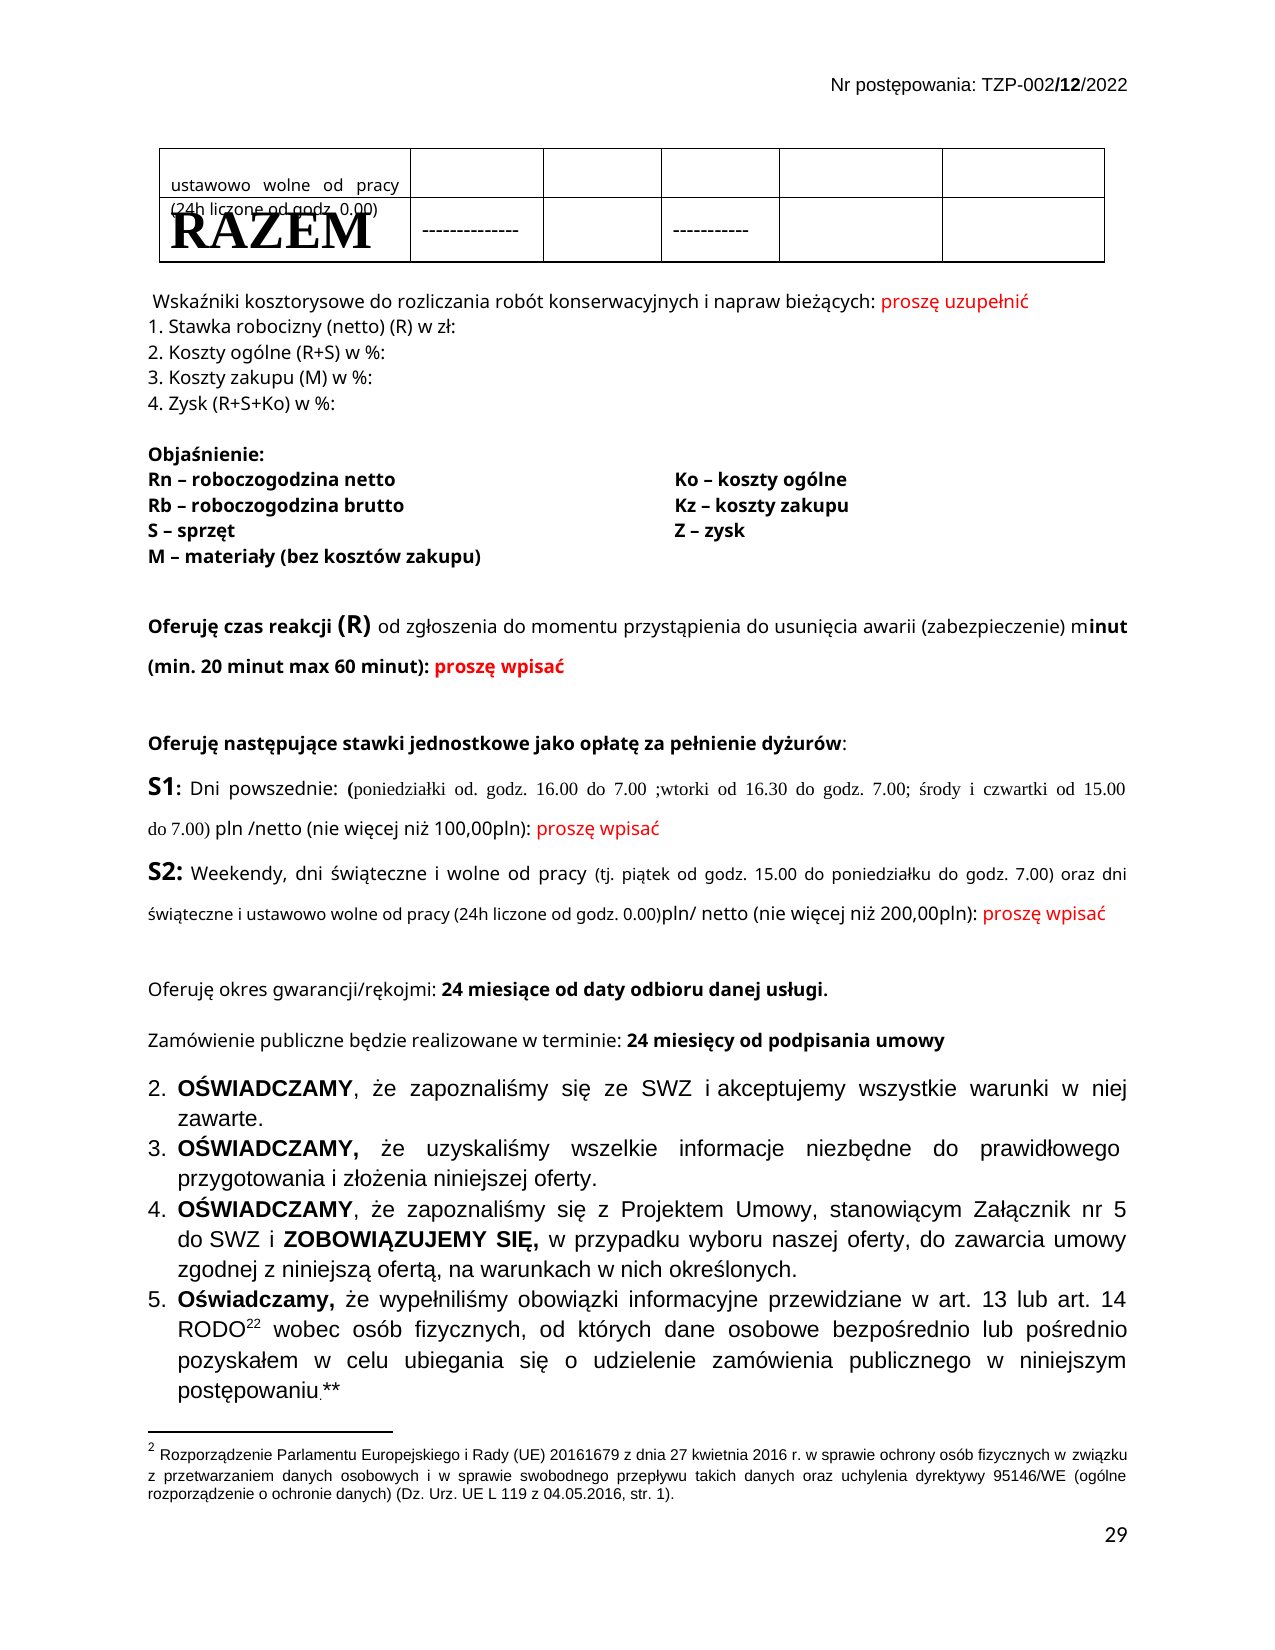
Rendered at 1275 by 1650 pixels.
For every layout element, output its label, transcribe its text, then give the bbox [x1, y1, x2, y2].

text S2: Weekendy, dni świąteczne i wolne od pracy (tj. piątek od godz. 15.00 do poniedziałku do godz. 7.00) oraz dni świąteczne i ustawowo wolne od pracy (24h liczone od godz. 0.00)pln/ netto (nie więcej niż 200,00pln): proszę wpisać [148, 853, 1127, 926]
text M – materiały (bez kosztów zakupu) [148, 543, 601, 569]
text Zamówienie publiczne będzie realizowane w terminie: 24 miesięcy od podpisania umowy [148, 1028, 1127, 1053]
text 3. Koszty zakupu (M) w %: [148, 364, 1127, 390]
text S – sprzęt [148, 518, 601, 543]
table_cell [943, 198, 1104, 261]
list Oświadczamy, że wypełniliśmy obowiązki informacyjne przewidziane w art. 13 lub art. 14 RODO2 wobec osób fizycznych, od których dane osobowe bezpośrednio lub pośrednio pozyskałem w celu ubiegania się o udzielenie zamówienia publicznego w niniejszym postępowaniu.** [148, 1286, 1127, 1403]
text Ko – koszty ogólne [674, 467, 1127, 492]
text Wskaźniki kosztorysowe do rozliczania robót konserwacyjnych i napraw bieżących: proszę uzupełnić [148, 288, 1127, 313]
table_cell ----------- [662, 198, 779, 261]
table_cell [780, 198, 942, 261]
text Rn – roboczogodzina netto [148, 467, 601, 492]
table_cell -------------- [411, 198, 543, 261]
text Oferuję czas reakcji (R) od zgłoszenia do momentu przystąpienia do usunięcia awarii (zabezpieczenie) minut (min. 20 minut max 60 minut): proszę wpisać [148, 607, 1127, 679]
list OŚWIADCZAMY, że zapoznaliśmy się ze SWZ i akceptujemy wszystkie warunki w niej zawarte. [148, 1075, 1127, 1131]
text Rb – roboczogodzina brutto [148, 492, 601, 518]
table_cell [544, 149, 661, 197]
text 4. Zysk (R+S+Ko) w %: [148, 390, 1127, 416]
text Oferuję następujące stawki jednostkowe jako opłatę za pełnienie dyżurów: [148, 730, 1127, 756]
text Z – zysk [674, 518, 1127, 543]
list OŚWIADCZAMY, że zapoznaliśmy się z Projektem Umowy, stanowiącym Załącznik nr 5 do SWZ i ZOBOWIĄZUJEMY SIĘ, w przypadku wyboru naszej oferty, do zawarcia umowy zgodnej z niniejszą ofertą, na warunkach w nich określonych. [148, 1196, 1127, 1282]
text S1: Dni powszednie: (poniedziałki od. godz. 16.00 do 7.00 ;wtorki od 16.30 do godz. 7.00; środy i czwartki od 15.00 do 7.00) pln /netto (nie więcej niż 100,00pln): proszę wpisać [148, 768, 1127, 841]
table_cell RAZEM [160, 198, 410, 261]
text 1. Stawka robocizny (netto) (R) w zł: [148, 313, 1127, 339]
text Kz – koszty zakupu [674, 492, 1127, 518]
list OŚWIADCZAMY, że uzyskaliśmy wszelkie informacje niezbędne do prawidłowego przygotowania i złożenia niniejszej oferty. [148, 1135, 1120, 1192]
text Oferuję okres gwarancji/rękojmi: 24 miesiące od daty odbioru danej usługi. [148, 977, 1127, 1002]
text 2. Koszty ogólne (R+S) w %: [148, 339, 1127, 364]
text Objaśnienie: [148, 441, 1127, 467]
table_cell [544, 198, 661, 261]
